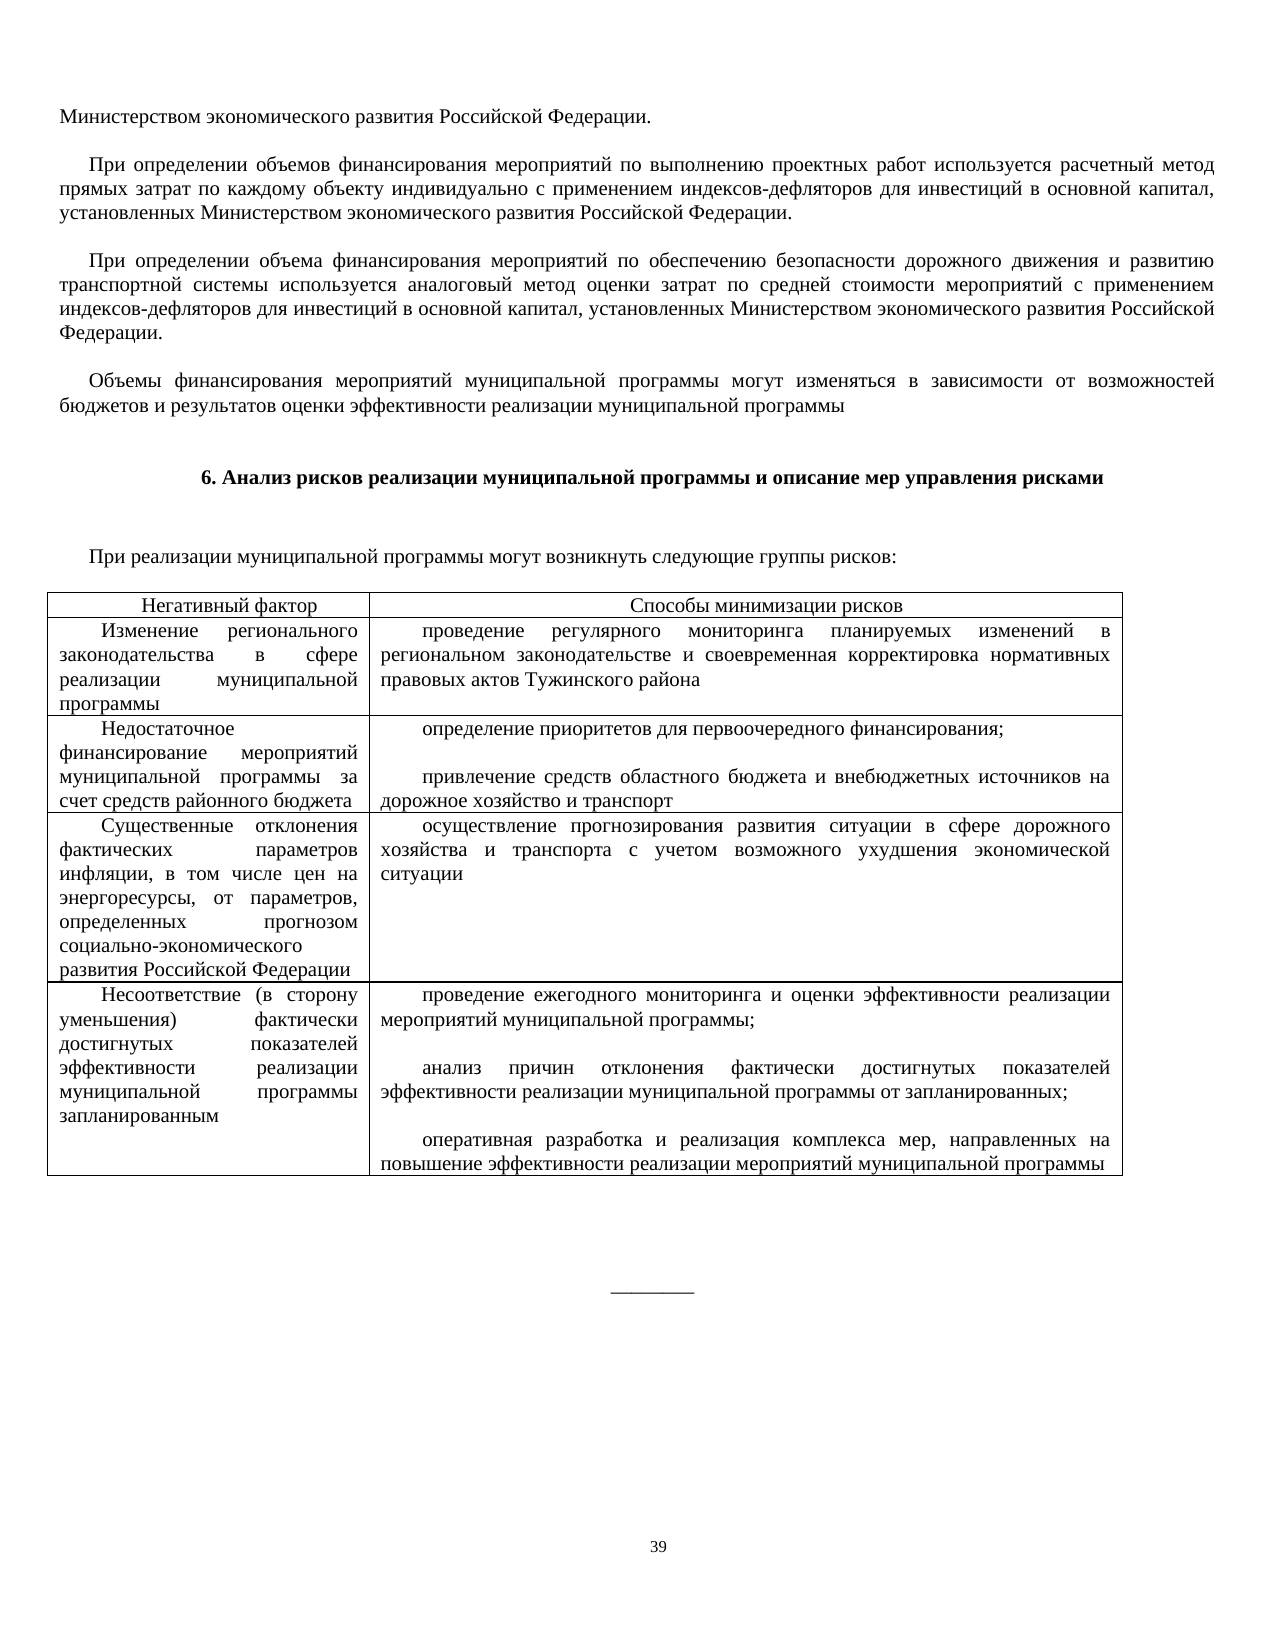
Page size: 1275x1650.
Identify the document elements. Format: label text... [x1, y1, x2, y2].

table_cell проведение ежегодного мониторинга и оценки эффективности реализации мероприятий муниципальной программы; анализ причин отклонения фактически достигнутых показателей эффективности реализации муниципальной программы от запланированных; оперативная разработка и реализация комплекса мер, направленных на повышение эффективности реализации мероприятий муниципальной программы [370, 983, 1122, 1175]
table_cell Изменение регионального законодательства в сфере реализации муниципальной программы [48, 618, 369, 714]
table_cell Недостаточное финансирование мероприятий муниципальной программы за счет средств районного бюджета [48, 716, 369, 812]
table_cell проведение регулярного мониторинга планируемых изменений в региональном законодательстве и своевременная корректировка нормативных правовых актов Тужинского района [370, 618, 1122, 714]
table_header Способы минимизации рисков [370, 593, 1122, 617]
text ________ [59, 1272, 1216, 1296]
table_cell осуществление прогнозирования развития ситуации в сфере дорожного хозяйства и транспорта с учетом возможного ухудшения экономической ситуации [370, 813, 1122, 981]
table_cell определение приоритетов для первоочередного финансирования; привлечение средств областного бюджета и внебюджетных источников на дорожное хозяйство и транспорт [370, 716, 1122, 812]
text При определении объемов финансирования мероприятий по выполнению проектных работ используется расчетный метод прямых затрат по каждому объекту индивидуально с применением индексов-дефляторов для инвестиций в основной капитал, установленных Министерством экономического развития Российской Федерации. [59, 152, 1216, 224]
table_cell Существенные отклонения фактических параметров инфляции, в том числе цен на энергоресурсы, от параметров, определенных прогнозом социально-экономического развития Российской Федерации [48, 813, 369, 981]
text При определении объема финансирования мероприятий по обеспечению безопасности дорожного движения и развитию транспортной системы используется аналоговый метод оценки затрат по средней стоимости мероприятий с применением индексов-дефляторов для инвестиций в основной капитал, установленных Министерством экономического развития Российской Федерации. [59, 248, 1216, 344]
text Объемы финансирования мероприятий муниципальной программы могут изменяться в зависимости от возможностей бюджетов и результатов оценки эффективности реализации муниципальной программы [59, 368, 1216, 417]
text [59, 104, 1216, 128]
text 6. Анализ рисков реализации муниципальной программы и описание мер управления рисками [59, 465, 1216, 489]
table_cell Несоответствие (в сторону уменьшения) фактически достигнутых показателей эффективности реализации муниципальной программы запланированным [48, 983, 369, 1175]
text При реализации муниципальной программы могут возникнуть следующие группы рисков: [59, 544, 1216, 568]
table_header Негативный фактор [48, 593, 369, 617]
